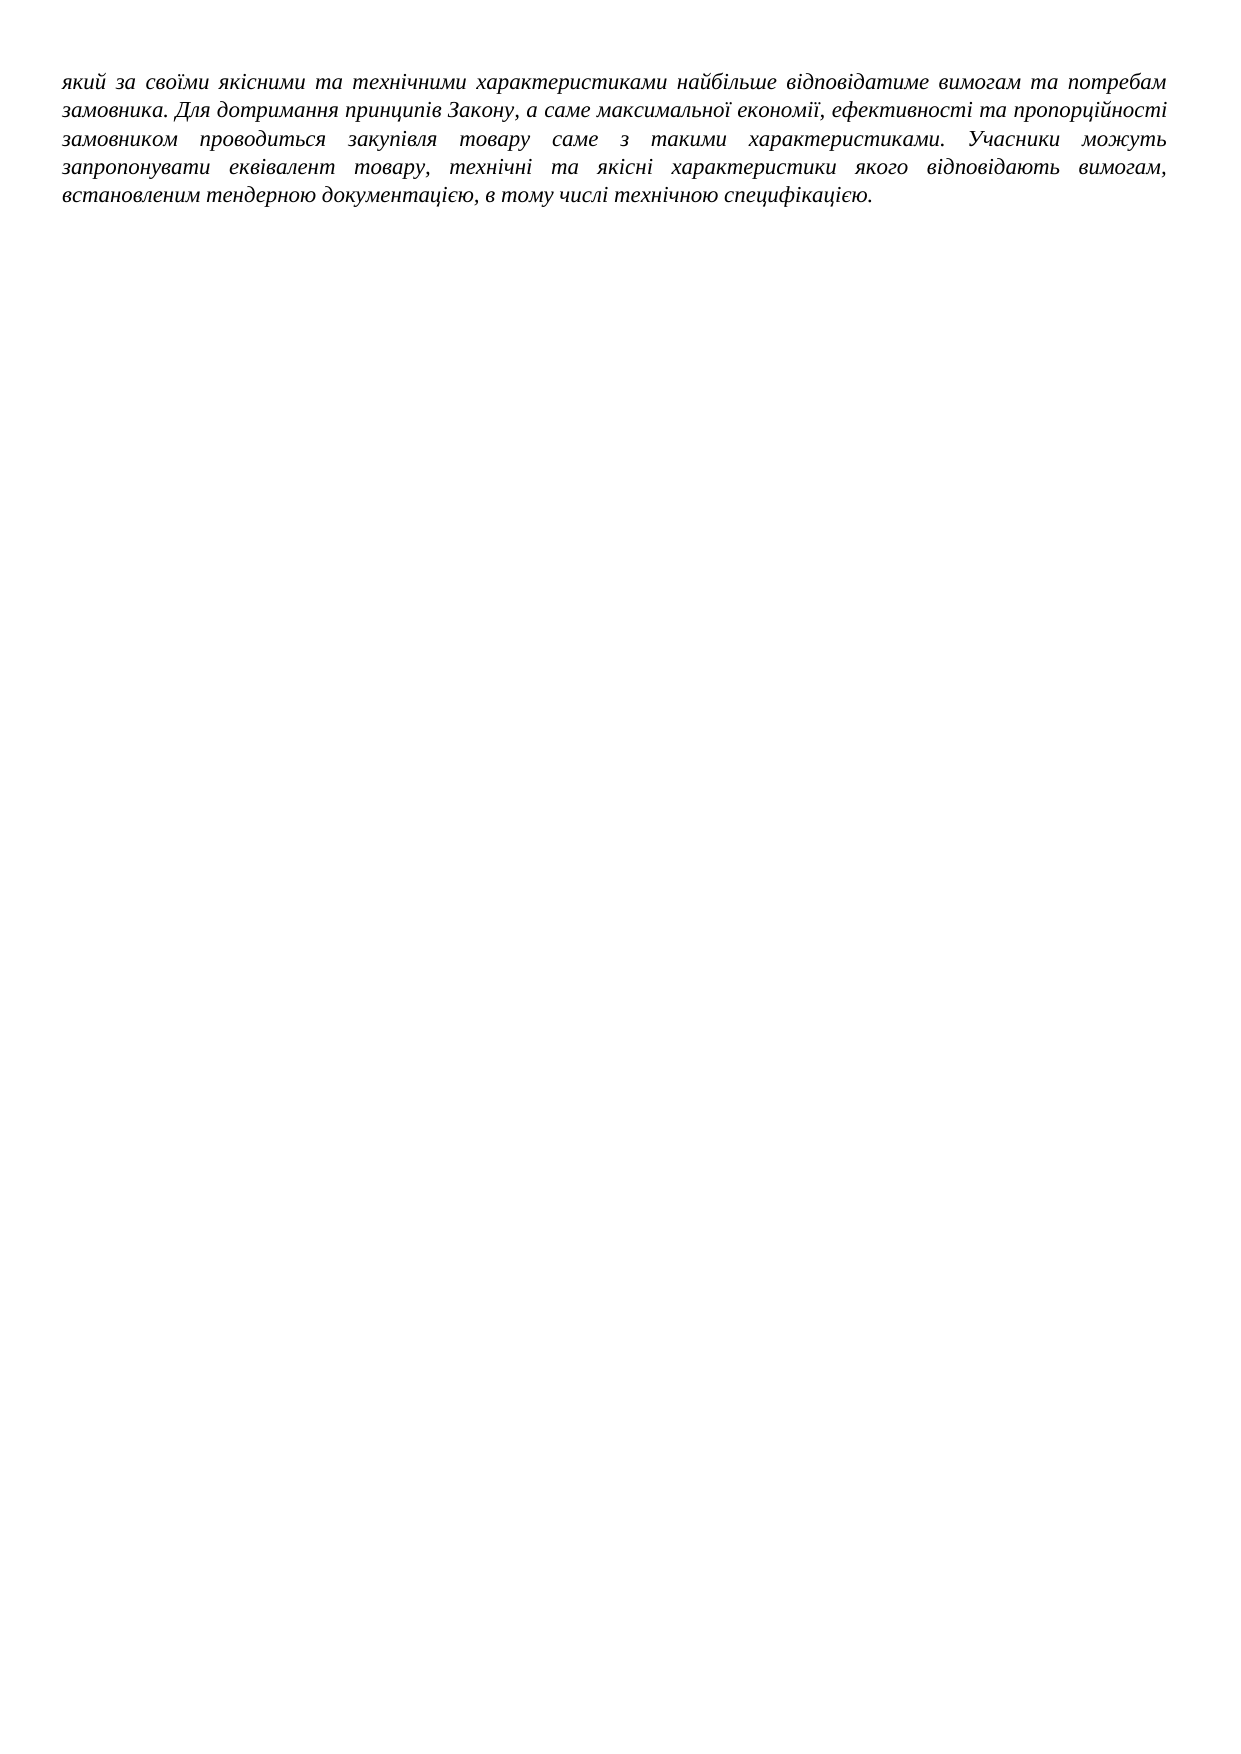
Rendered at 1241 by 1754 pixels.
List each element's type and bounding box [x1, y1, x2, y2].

text [62, 68, 1168, 208]
